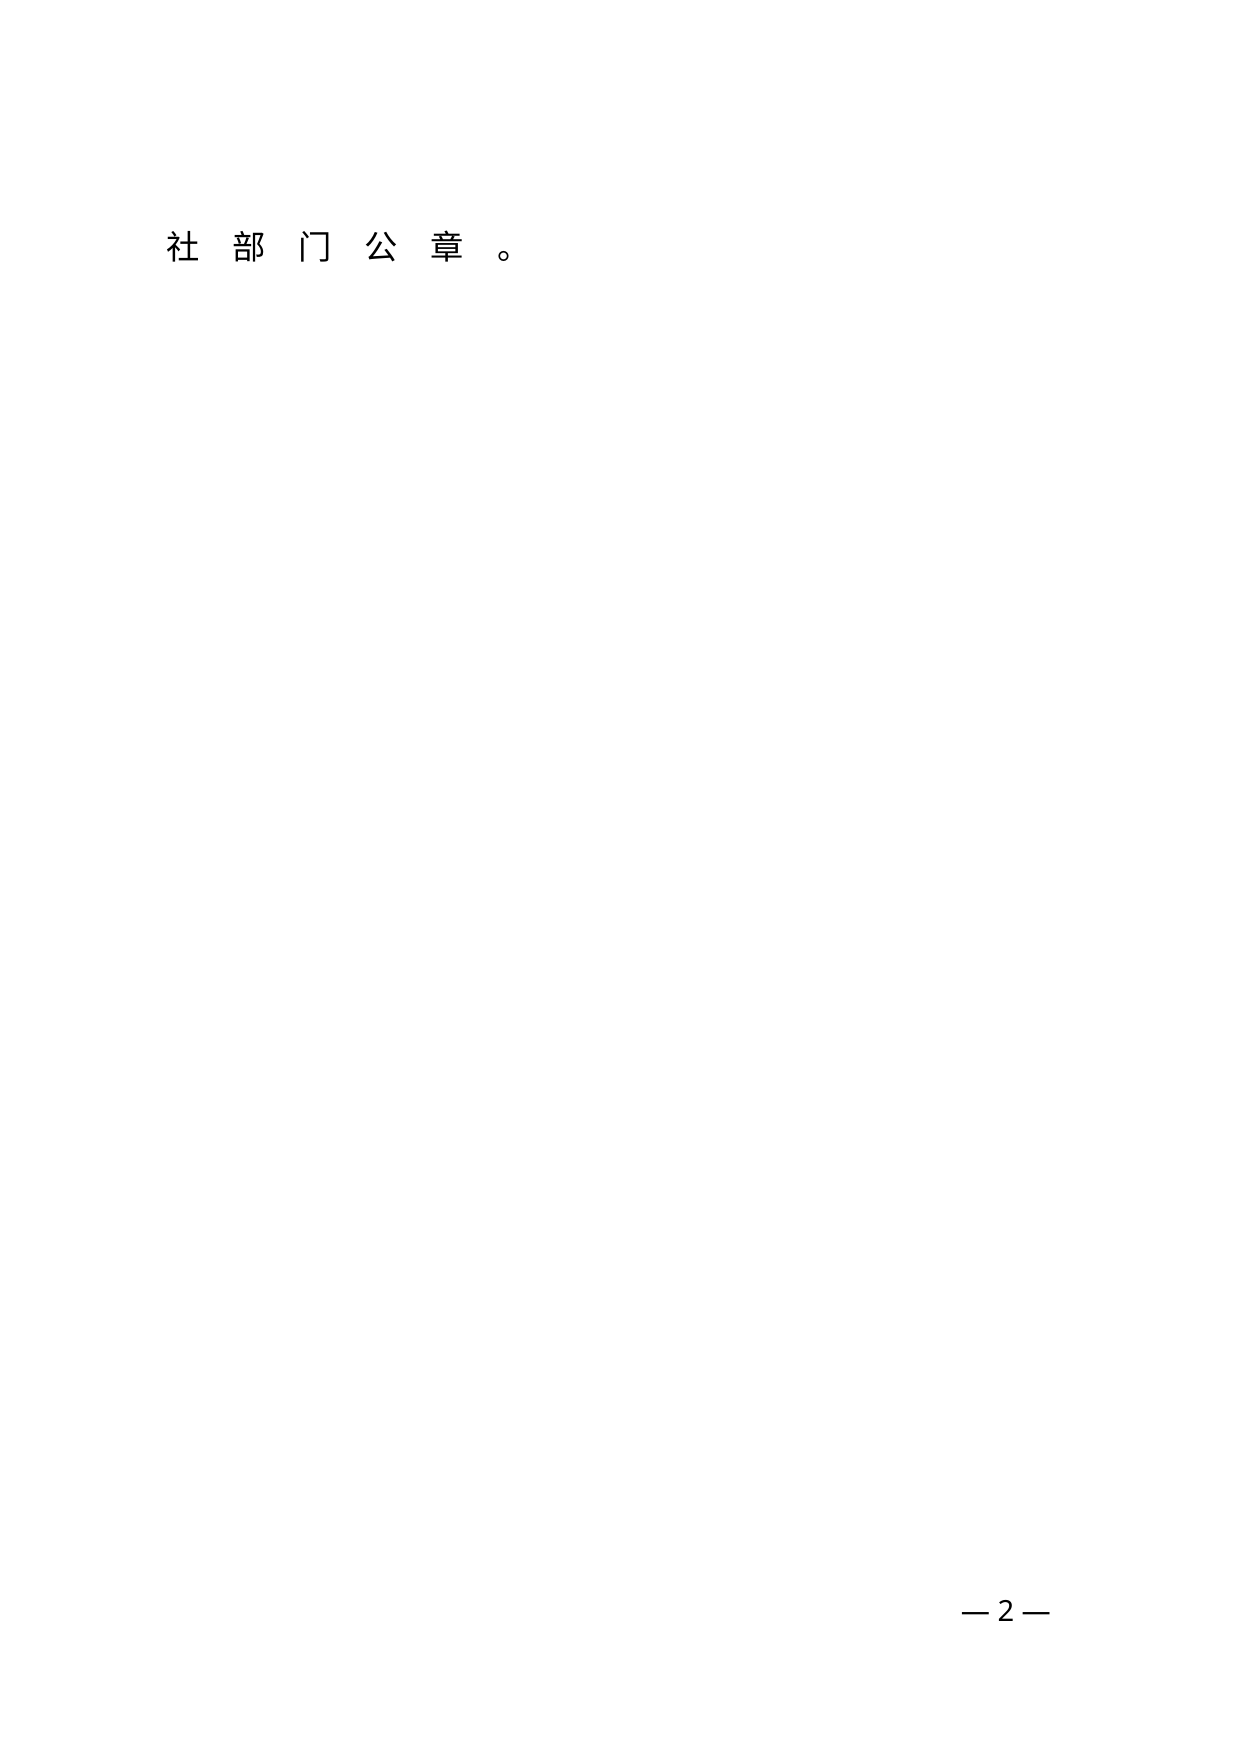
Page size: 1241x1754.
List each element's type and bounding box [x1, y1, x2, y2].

text [167, 221, 1091, 283]
